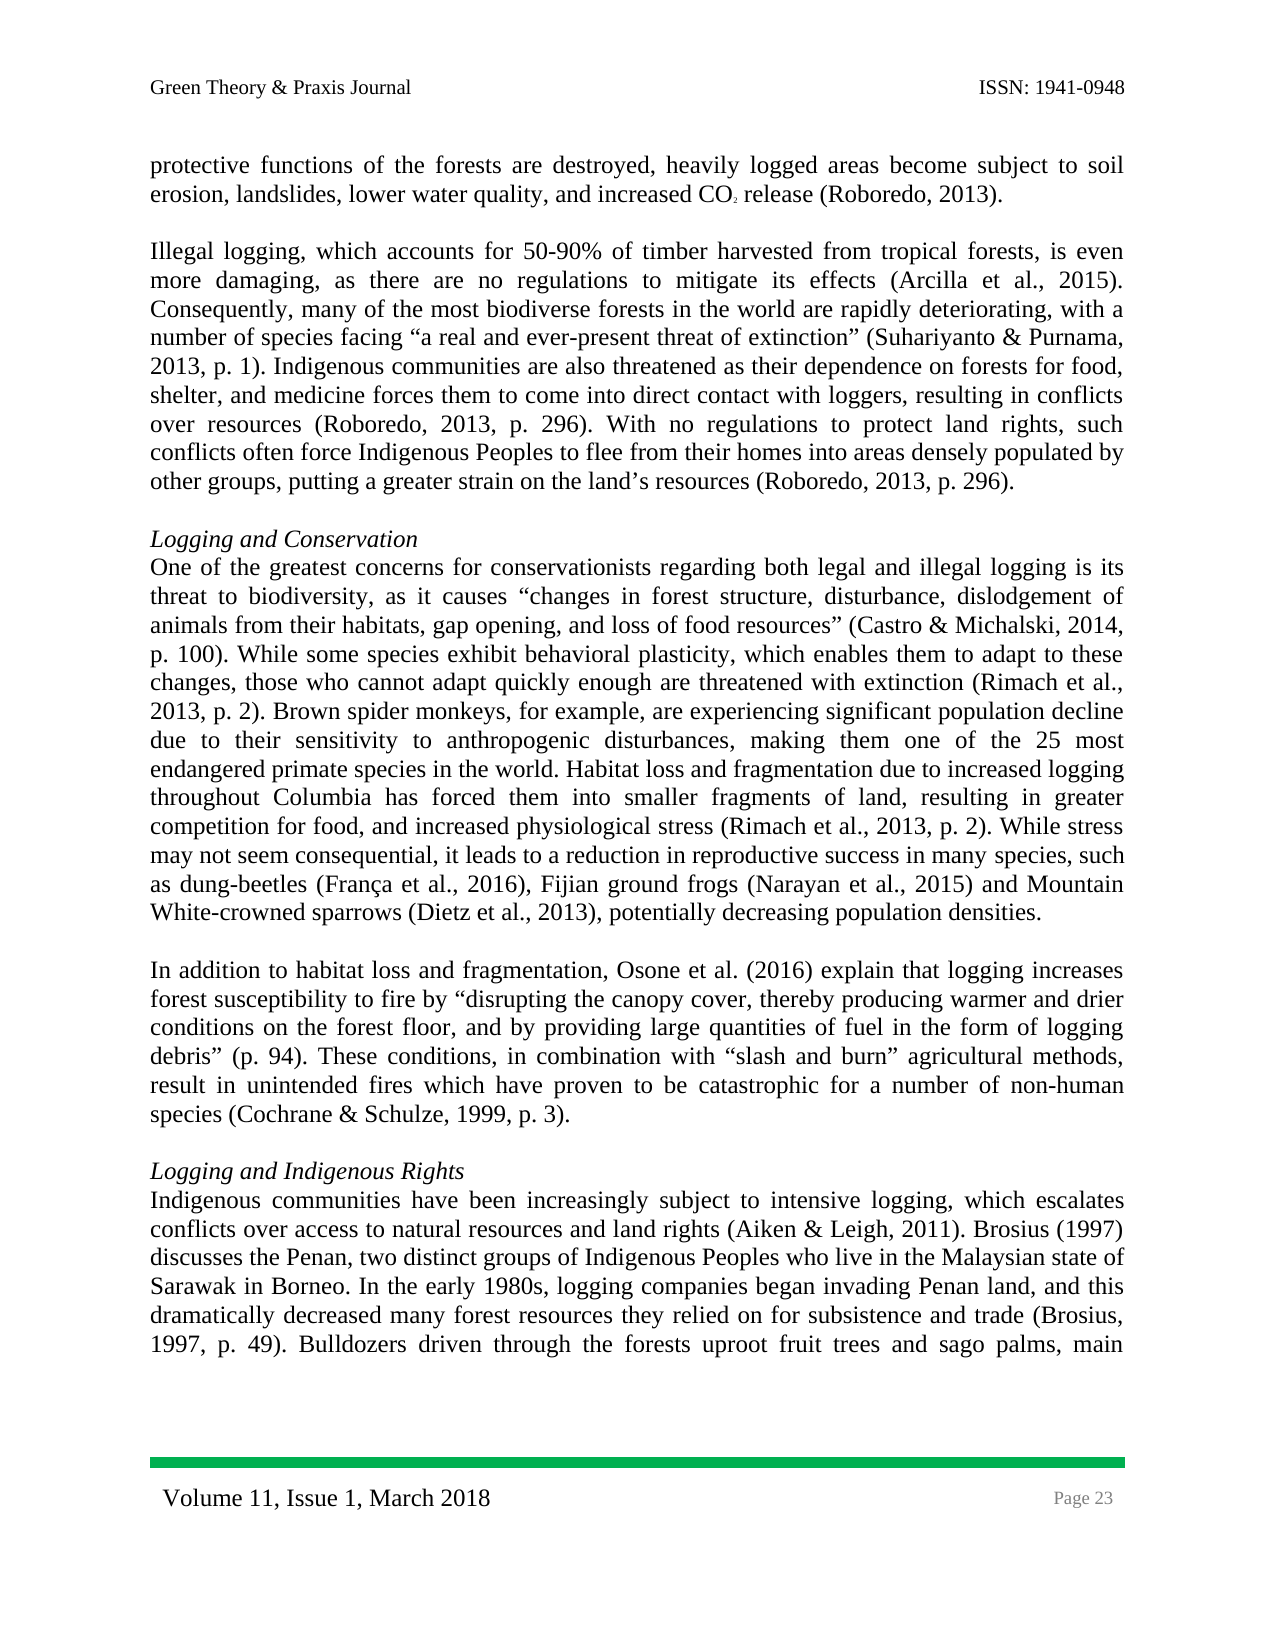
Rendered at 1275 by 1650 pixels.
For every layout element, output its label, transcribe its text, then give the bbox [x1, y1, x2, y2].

text In addition to habitat loss and fragmentation, Osone et al. (2016) explain that logging increases forest susceptibility to fire by “disrupting the canopy cover, thereby producing warmer and drier conditions on the forest floor, and by providing large quantities of fuel in the form of logging debris” (p. 94). These conditions, in combination with “slash and burn” agricultural methods, result in unintended fires which have proven to be catastrophic for a number of non-human species (Cochrane & Schulze, 1999, p. 3). [150, 955, 1125, 1127]
text Logging and Conservation [150, 524, 1125, 552]
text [150, 1185, 1125, 1357]
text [150, 150, 1125, 207]
text Logging and Indigenous Rights [150, 1156, 1125, 1185]
text Illegal logging, which accounts for 50-90% of timber harvested from tropical forests, is even more damaging, as there are no regulations to mitigate its effects (Arcilla et al., 2015). Consequently, many of the most biodiverse forests in the world are rapidly deteriorating, with a number of species facing “a real and ever-present threat of extinction” (Suhariyanto & Purnama, 2013, p. 1). Indigenous communities are also threatened as their dependence on forests for food, shelter, and medicine forces them to come into direct contact with loggers, resulting in conflicts over resources (Roboredo, 2013, p. 296). With no regulations to protect land rights, such conflicts often force Indigenous Peoples to flee from their homes into areas densely populated by other groups, putting a greater strain on the land’s resources (Roboredo, 2013, p. 296). [150, 236, 1125, 495]
text One of the greatest concerns for conservationists regarding both legal and illegal logging is its threat to biodiversity, as it causes “changes in forest structure, disturbance, dislodgement of animals from their habitats, gap opening, and loss of food resources” (Castro & Michalski, 2014, p. 100). While some species exhibit behavioral plasticity, which enables them to adapt to these changes, those who cannot adapt quickly enough are threatened with extinction (Rimach et al., 2013, p. 2). Brown spider monkeys, for example, are experiencing significant population decline due to their sensitivity to anthropogenic disturbances, making them one of the 25 most endangered primate species in the world. Habitat loss and fragmentation due to increased logging throughout Columbia has forced them into smaller fragments of land, resulting in greater competition for food, and increased physiological stress (Rimach et al., 2013, p. 2). While stress may not seem consequential, it leads to a reduction in reproductive success in many species, such as dung-beetles (França et al., 2016), Fijian ground frogs (Narayan et al., 2015) and Mountain White-crowned sparrows (Dietz et al., 2013), potentially decreasing population densities. [150, 552, 1125, 926]
